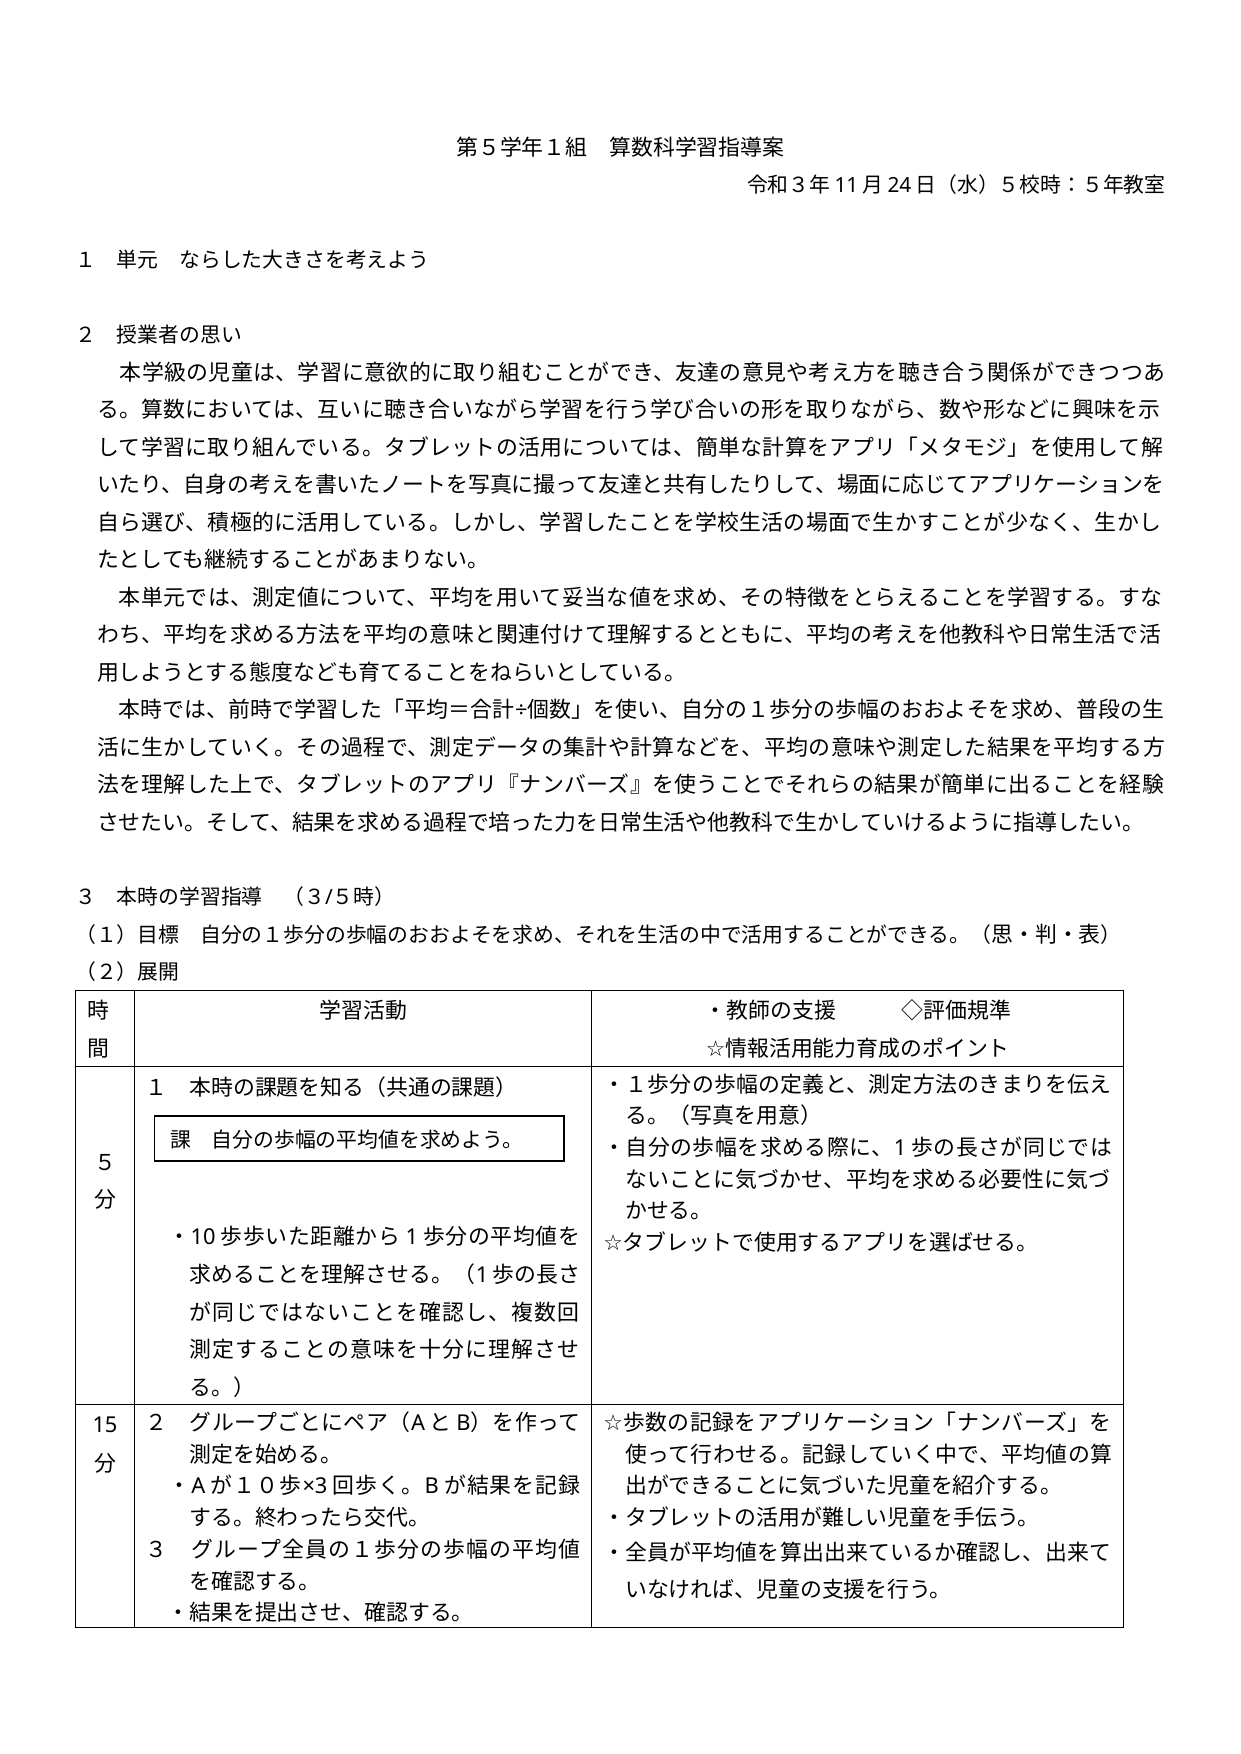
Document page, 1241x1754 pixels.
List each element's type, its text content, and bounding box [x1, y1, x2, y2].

text ２ 授業者の思い [75, 314, 1165, 352]
table_cell １ 本時の課題を知る（共通の課題） ・10歩歩いた距離から1歩分の平均値を求めることを理解させる。（1歩の長さが同じではないことを確認し、複数回測定することの意味を十分に理解させる。） [135, 1067, 591, 1404]
table_header 時間 [76, 991, 134, 1066]
text 第５学年１組 算数科学習指導案 [75, 127, 1165, 164]
text 本単元では、測定値について、平均を用いて妥当な値を求め、その特徴をとらえることを学習する。すなわち、平均を求める方法を平均の意味と関連付けて理解するとともに、平均の考えを他教科や日常生活で活用しようとする態度なども育てることをねらいとしている。 [97, 577, 1165, 689]
table_cell 15 分 [76, 1405, 134, 1627]
table_header ・教師の支援 ◇評価規準 ☆情報活用能力育成のポイント [592, 991, 1123, 1066]
table_header 学習活動 [135, 991, 591, 1066]
text ３ 本時の学習指導 （３/５時） [75, 877, 1165, 914]
text 本時では、前時で学習した「平均＝合計÷個数」を使い、自分の１歩分の歩幅のおおよそを求め、普段の生活に生かしていく。その過程で、測定データの集計や計算などを、平均の意味や測定した結果を平均する方法を理解した上で、タブレットのアプリ『ナンバーズ』を使うことでそれらの結果が簡単に出ることを経験させたい。そして、結果を求める過程で培った力を日常生活や他教科で生かしていけるように指導したい。 [97, 689, 1165, 839]
table_cell ☆歩数の記録をアプリケーション「ナンバーズ」を使って行わせる。記録していく中で、平均値の算出ができることに気づいた児童を紹介する。 ・タブレットの活用が難しい児童を手伝う。 ・全員が平均値を算出出来ているか確認し、出来ていなければ、児童の支援を行う。 [592, 1405, 1123, 1627]
table_cell ５ 分 [76, 1067, 134, 1404]
text 令和３年11月24日（水）５校時：５年教室 [75, 164, 1165, 202]
text １ 単元 ならした大きさを考えよう [75, 239, 1165, 277]
text （２）展開 [75, 952, 1165, 989]
table_cell ・１歩分の歩幅の定義と、測定方法のきまりを伝える。（写真を用意） ・自分の歩幅を求める際に、1歩の長さが同じではないことに気づかせ、平均を求める必要性に気づかせる。 ☆タブレットで使用するアプリを選ばせる。 [592, 1067, 1123, 1404]
text 本学級の児童は、学習に意欲的に取り組むことができ、友達の意見や考え方を聴き合う関係ができつつある。算数においては、互いに聴き合いながら学習を行う学び合いの形を取りながら、数や形などに興味を示して学習に取り組んでいる。タブレットの活用については、簡単な計算をアプリ「メタモジ」を使用して解いたり、自身の考えを書いたノートを写真に撮って友達と共有したりして、場面に応じてアプリケーションを自ら選び、積極的に活用している。しかし、学習したことを学校生活の場面で生かすことが少なく、生かしたとしても継続することがあまりない。 [75, 352, 1165, 577]
text （１）目標 自分の１歩分の歩幅のおおよそを求め、それを生活の中で活用することができる。（思・判・表） [75, 914, 1165, 952]
table_cell ２ グループごとにペア（AとB）を作って測定を始める。 ・Aが１０歩×3回歩く。Bが結果を記録する。終わったら交代。 ３ グループ全員の１歩分の歩幅の平均値を確認する。 ・結果を提出させ、確認する。 [135, 1405, 591, 1627]
